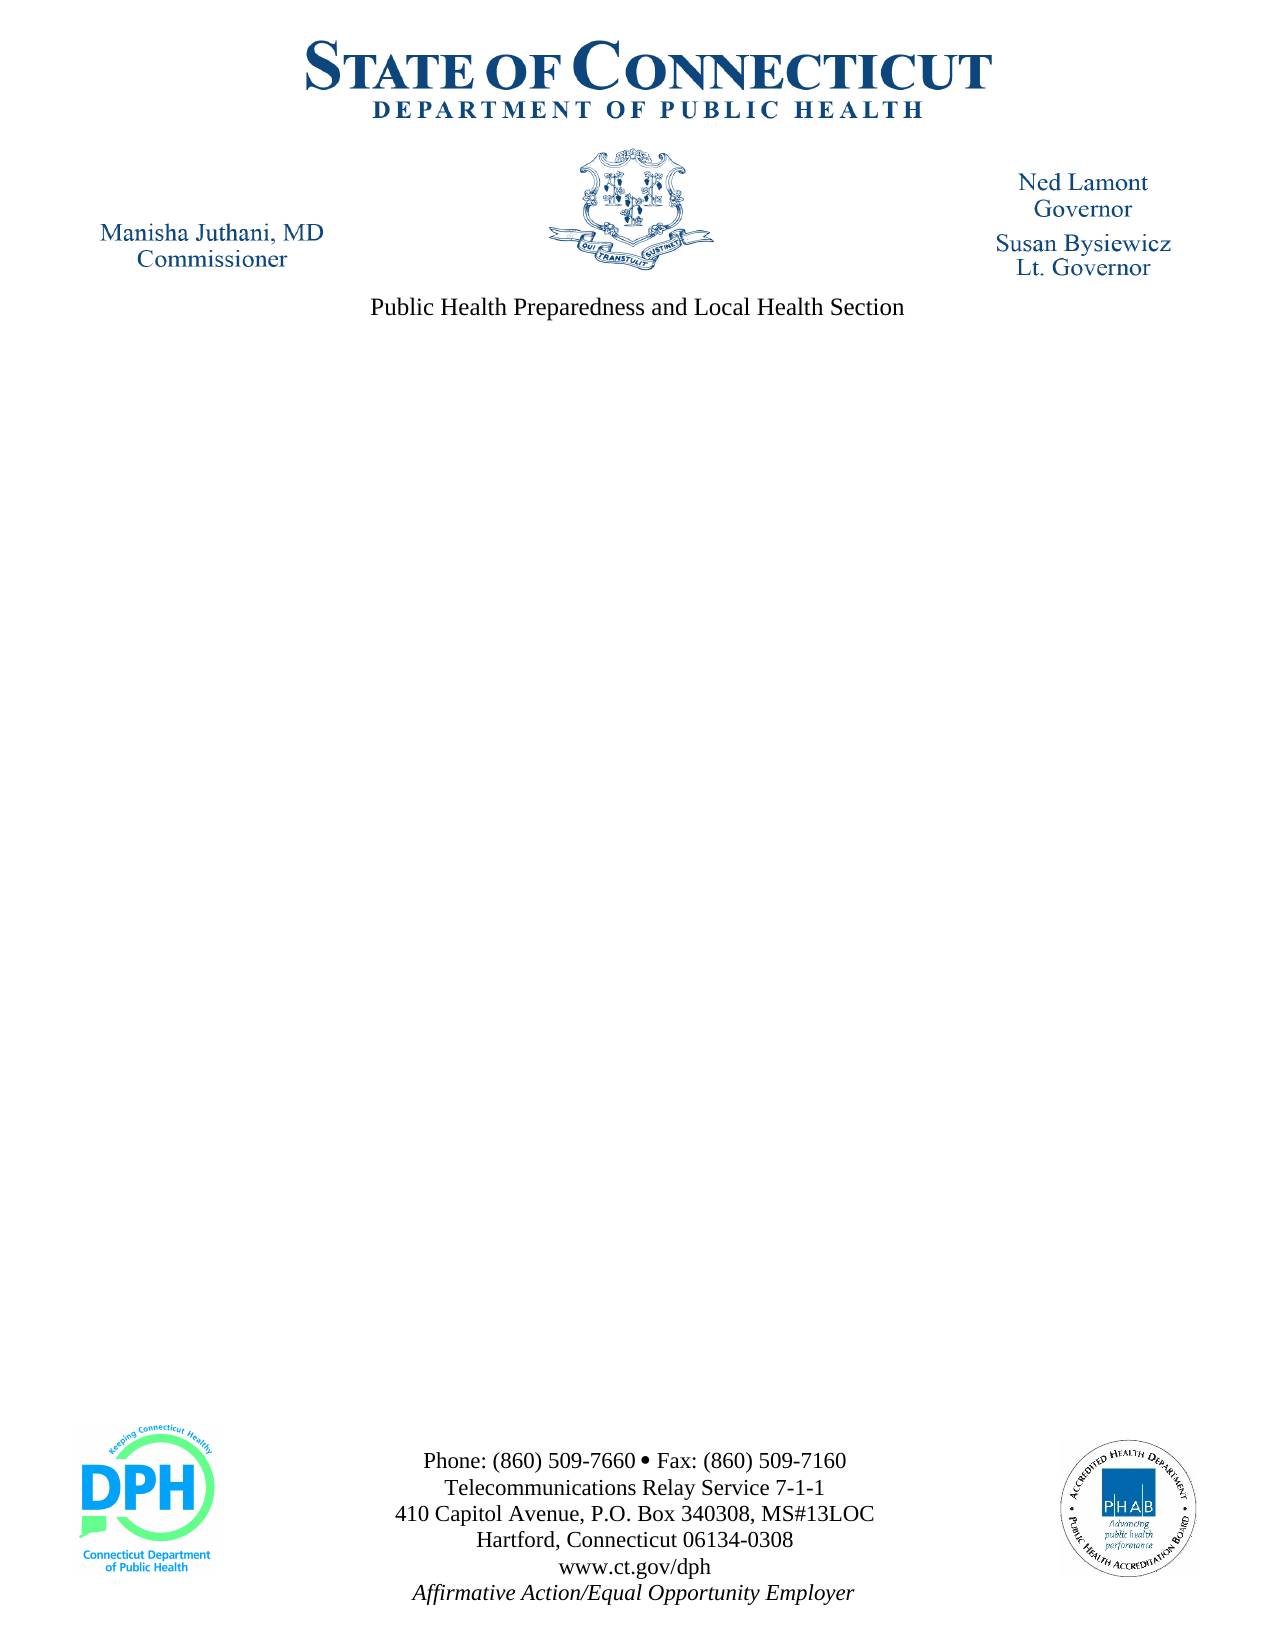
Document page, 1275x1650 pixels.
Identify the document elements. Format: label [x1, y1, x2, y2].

picture [75, 1423, 219, 1575]
picture [75, 15, 1222, 287]
picture [1060, 1440, 1197, 1577]
